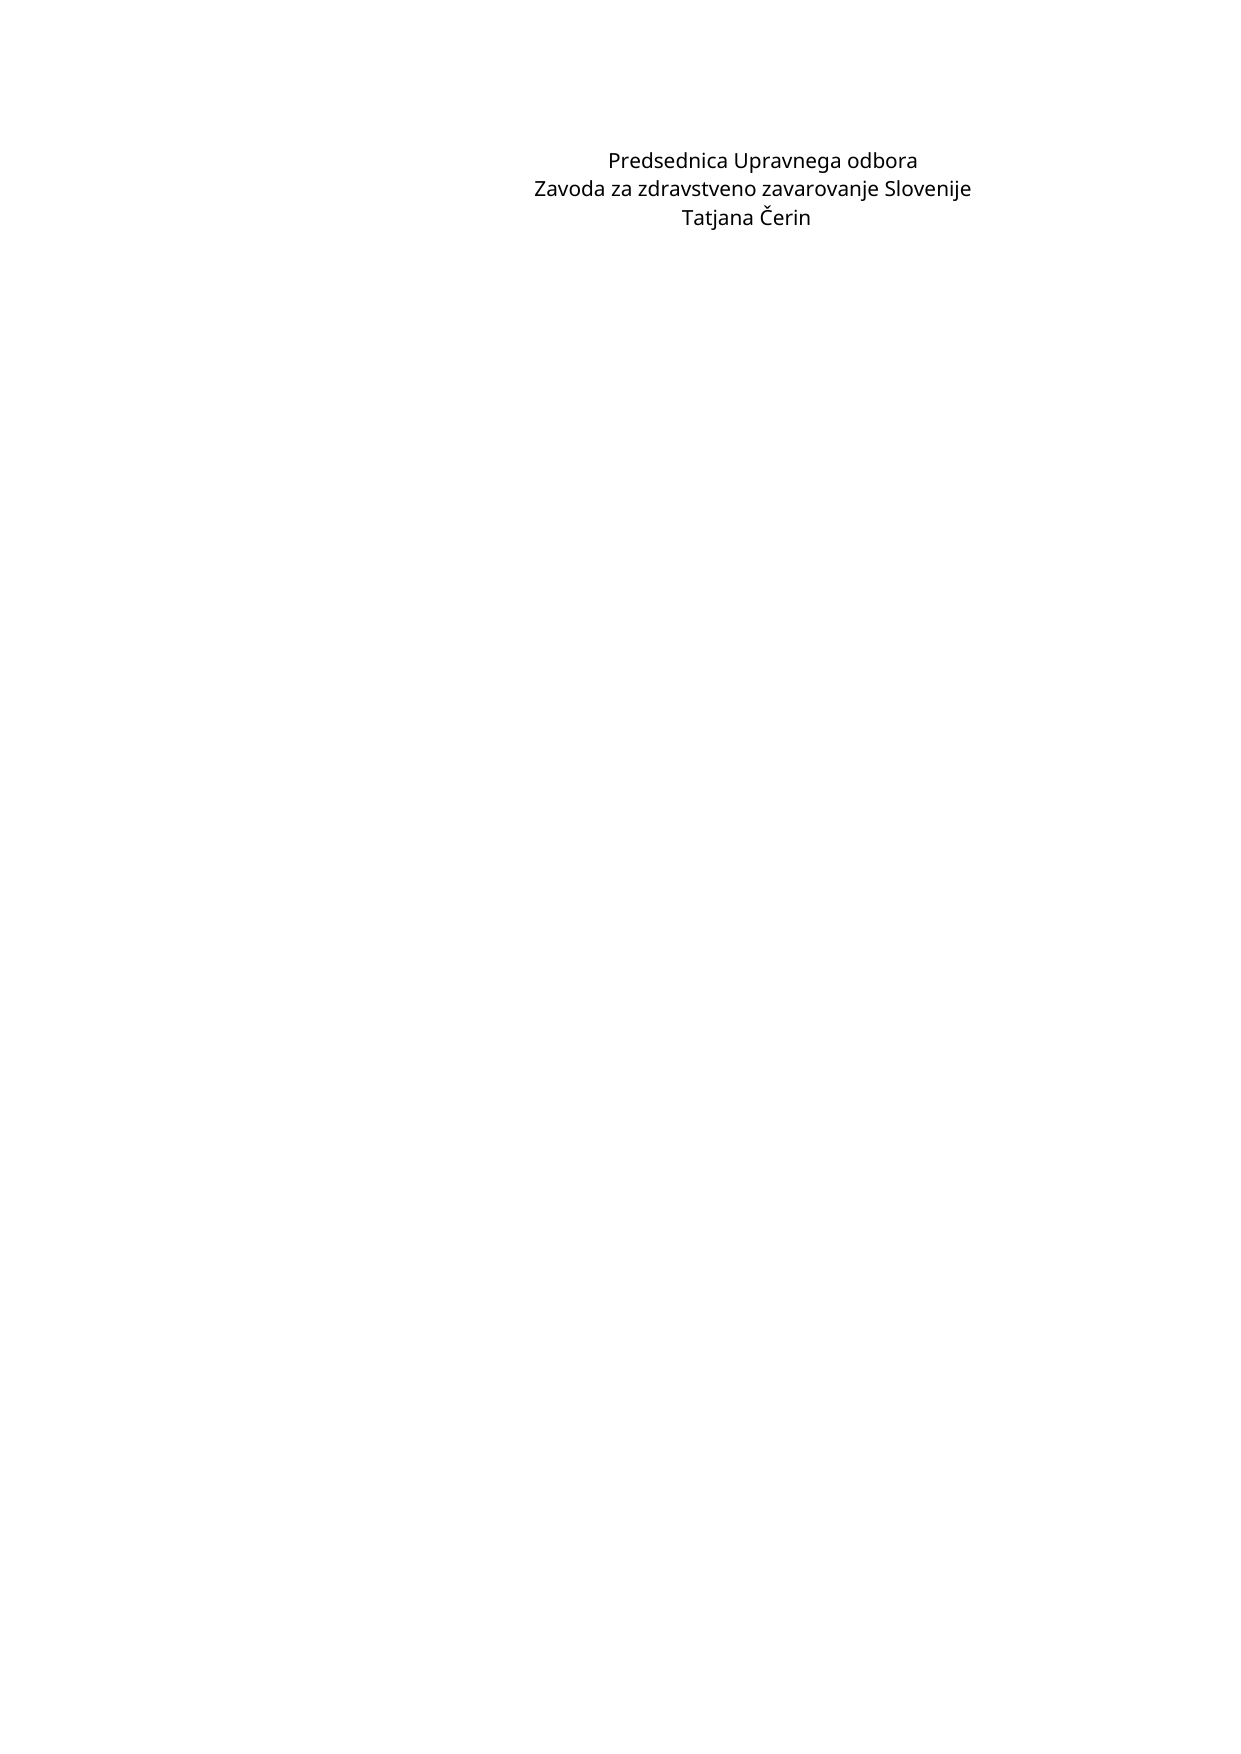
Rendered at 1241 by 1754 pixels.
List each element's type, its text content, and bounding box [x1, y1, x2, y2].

text Zavoda za zdravstveno zavarovanje Slovenije [534, 174, 1063, 203]
text Tatjana Čerin [165, 203, 1063, 231]
text Predsednica Upravnega odbora [608, 118, 1063, 174]
